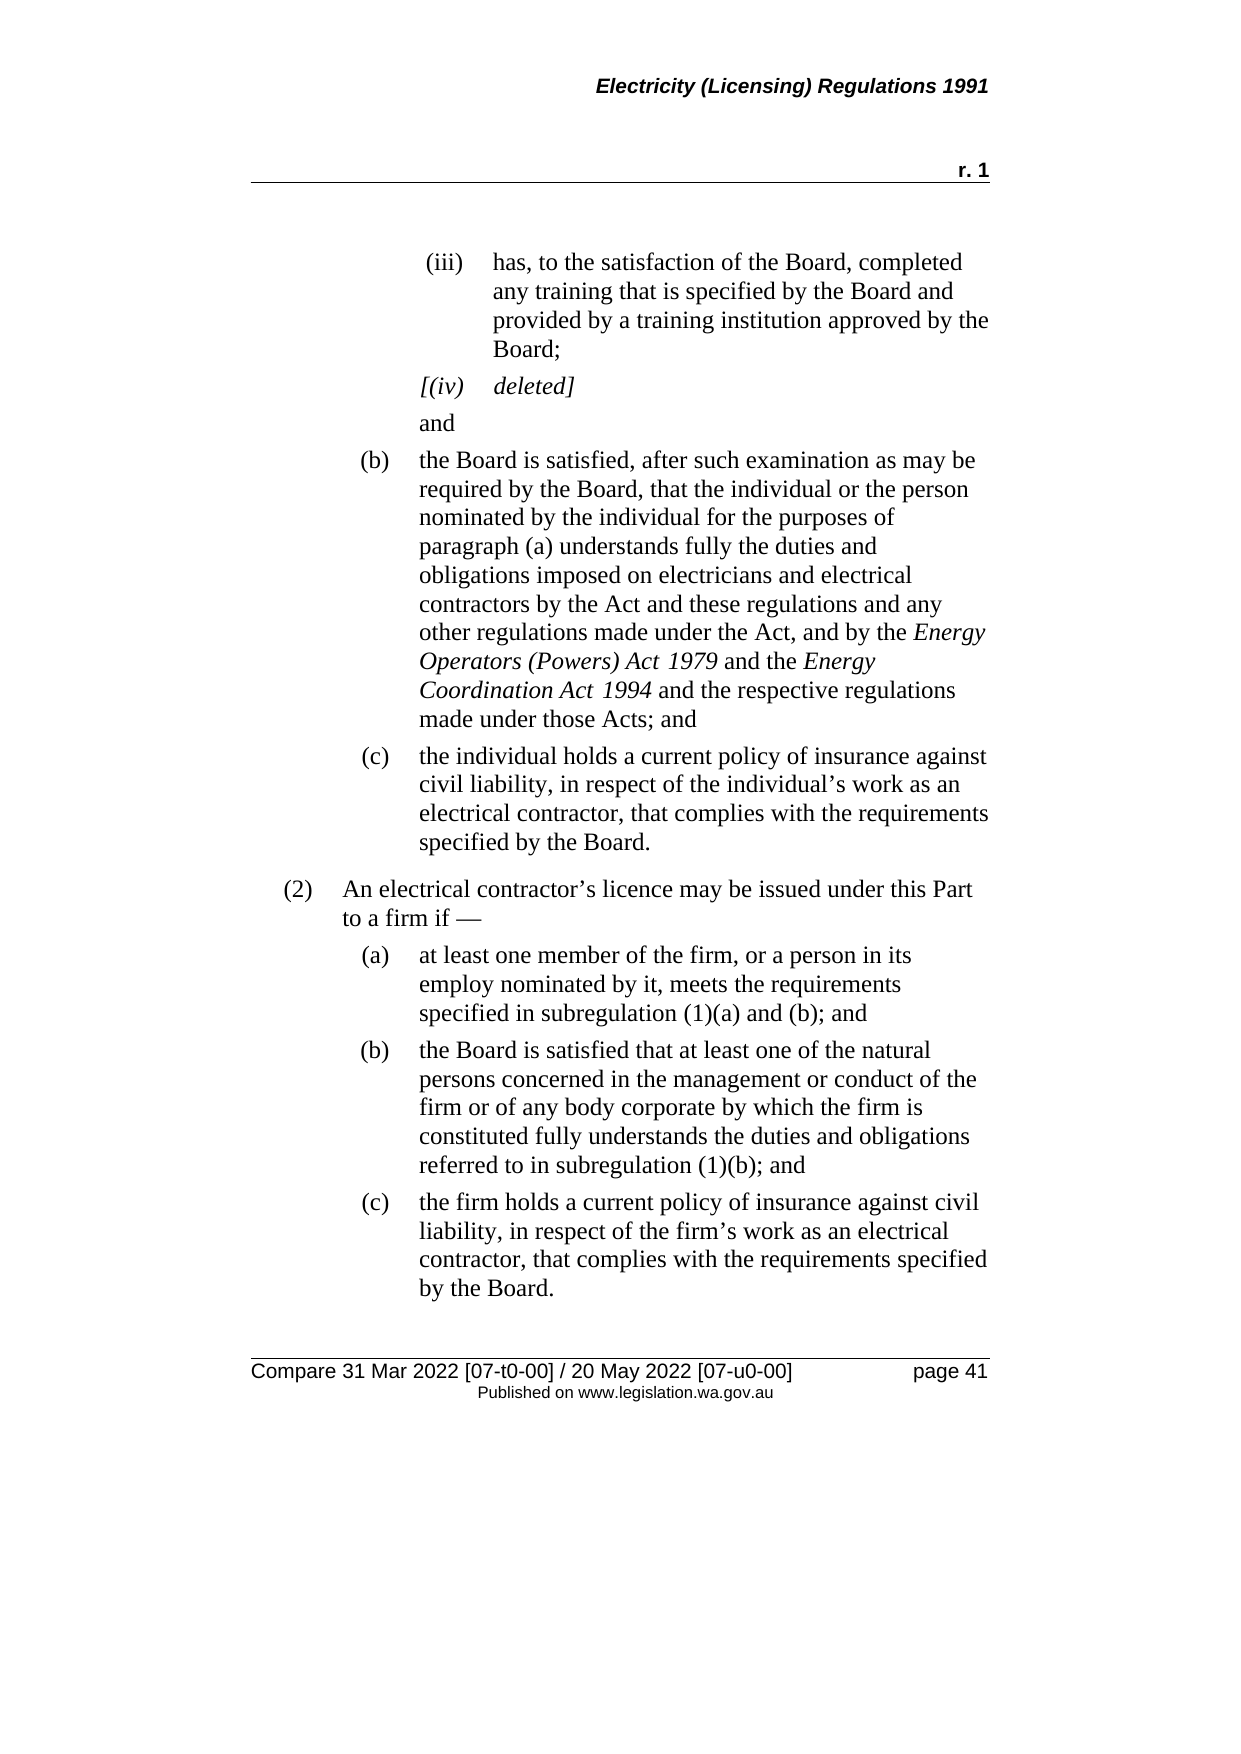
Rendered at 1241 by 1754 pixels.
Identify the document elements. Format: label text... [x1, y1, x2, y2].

text and [251, 408, 990, 437]
text (c) the individual holds a current policy of insurance against civil liability, in respect of the individual’s work as an electrical contractor, that complies with the requirements specified by the Board. [251, 741, 990, 856]
text (b) the Board is satisfied, after such examination as may be required by the Board, that the individual or the person nominated by the individual for the purposes of paragraph (a) understands fully the duties and obligations imposed on electricians and electrical contractors by the Act and these regulations and any other regulations made under the Act, and by the Energy Operators (Powers) Act 1979 and the Energy Coordination Act 1994 and the respective regulations made under those Acts; and [251, 445, 990, 732]
text (2) An electrical contractor’s licence may be issued under this Part to a firm if — [251, 874, 990, 932]
text (b) the Board is satisfied that at least one of the natural persons concerned in the management or conduct of the firm or of any body corporate by which the firm is constituted fully understands the duties and obligations referred to in subregulation (1)(b); and [251, 1035, 990, 1179]
text (a) at least one member of the firm, or a person in its employ nominated by it, meets the requirements specified in subregulation (1)(a) and (b); and [251, 940, 990, 1027]
text (iii) has, to the satisfaction of the Board, completed any training that is specified by the Board and provided by a training institution approved by the Board; [251, 247, 990, 362]
text [(iv) deleted] [251, 371, 990, 399]
text (c) the firm holds a current policy of insurance against civil liability, in respect of the firm’s work as an electrical contractor, that complies with the requirements specified by the Board. [251, 1187, 990, 1302]
